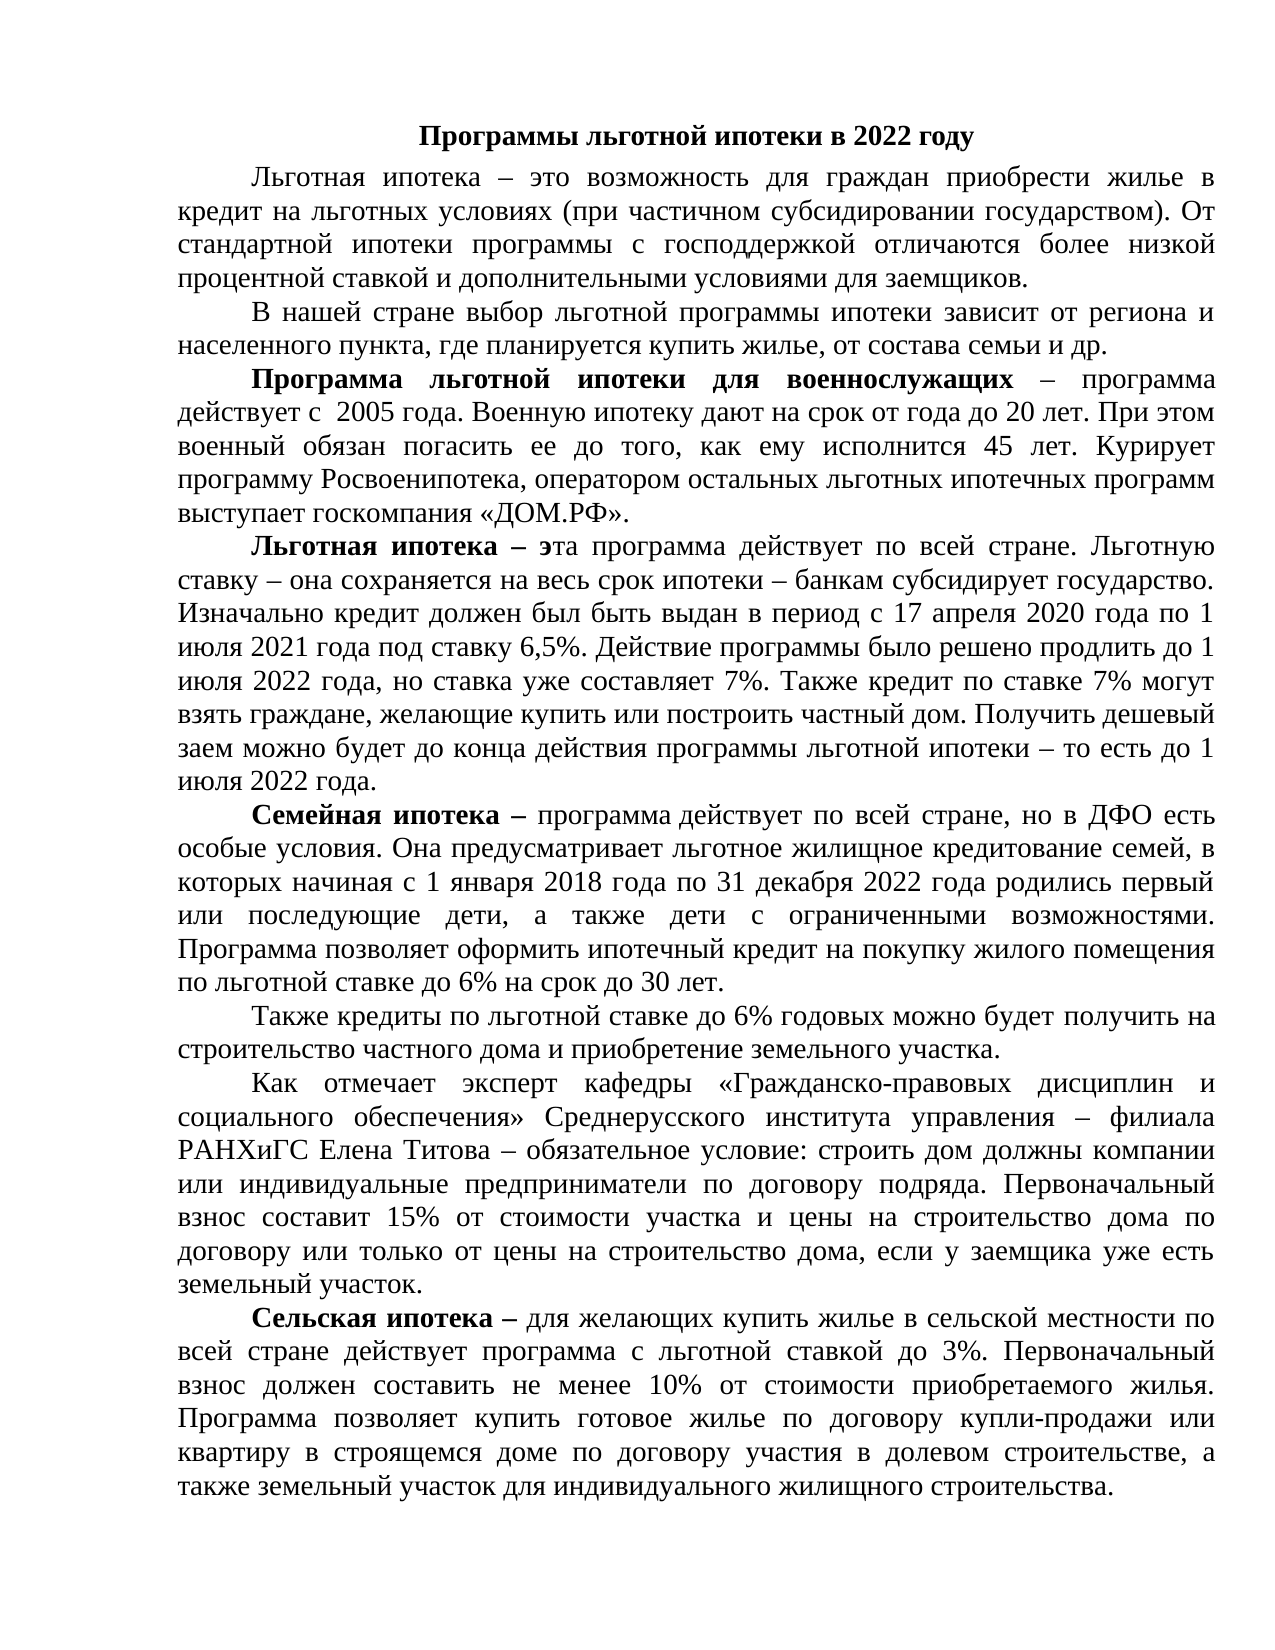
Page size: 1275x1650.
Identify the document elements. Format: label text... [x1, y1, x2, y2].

text Программы льготной ипотеки в 2022 году [177, 118, 1216, 152]
text Льготная ипотека – это возможность для граждан приобрести жилье в кредит на льготных условиях (при частичном субсидировании государством). От стандартной ипотеки программы с господдержкой отличаются более низкой процентной ставкой и дополнительными условиями для заемщиков. [177, 159, 1216, 294]
text Также кредиты по льготной ставке до 6% годовых можно будет получить на строительство частного дома и приобретение земельного участка. [177, 998, 1216, 1065]
text Семейная ипотека – программа действует по всей стране, но в ДФО есть особые условия. Она предусматривает льготное жилищное кредитование семей, в которых начиная с 1 января 2018 года по 31 декабря 2022 года родились первый или последующие дети, а также дети с ограниченными возможностями. Программа позволяет оформить ипотечный кредит на покупку жилого помещения по льготной ставке до 6% на срок до 30 лет. [177, 797, 1216, 998]
text Как отмечает эксперт кафедры «Гражданско-правовых дисциплин и социального обеспечения» Среднерусского института управления – филиала РАНХиГС Елена Титова – обязательное условие: строить дом должны компании или индивидуальные предприниматели по договору подряда. Первоначальный взнос составит 15% от стоимости участка и цены на строительство дома по договору или только от цены на строительство дома, если у заемщика уже есть земельный участок. [177, 1065, 1216, 1300]
text Сельская ипотека – для желающих купить жилье в сельской местности по всей стране действует программа с льготной ставкой до 3%. Первоначальный взнос должен составить не менее 10% от стоимости приобретаемого жилья. Программа позволяет купить готовое жилье по договору купли-продажи или квартиру в строящемся доме по договору участия в долевом строительстве, а также земельный участок для индивидуального жилищного строительства. [177, 1300, 1216, 1501]
text Льготная ипотека – эта программа действует по всей стране. Льготную ставку – она сохраняется на весь срок ипотеки – банкам субсидирует государство. Изначально кредит должен был быть выдан в период с 17 апреля 2020 года по 1 июля 2021 года под ставку 6,5%. Действие программы было решено продлить до 1 июля 2022 года, но ставка уже составляет 7%. Также кредит по ставке 7% могут взять граждане, желающие купить или построить частный дом. Получить дешевый заем можно будет до конца действия программы льготной ипотеки – то есть до 1 июля 2022 года. [177, 528, 1216, 797]
text Программа льготной ипотеки для военнослужащих – программа действует с 2005 года. Военную ипотеку дают на срок от года до 20 лет. При этом военный обязан погасить ее до того, как ему исполнится 45 лет. Курирует программу Росвоенипотека, оператором остальных льготных ипотечных программ выступает госкомпания «ДОМ.РФ». [177, 361, 1216, 528]
text В нашей стране выбор льготной программы ипотеки зависит от региона и населенного пункта, где планируется купить жилье, от состава семьи и др. [177, 294, 1216, 361]
